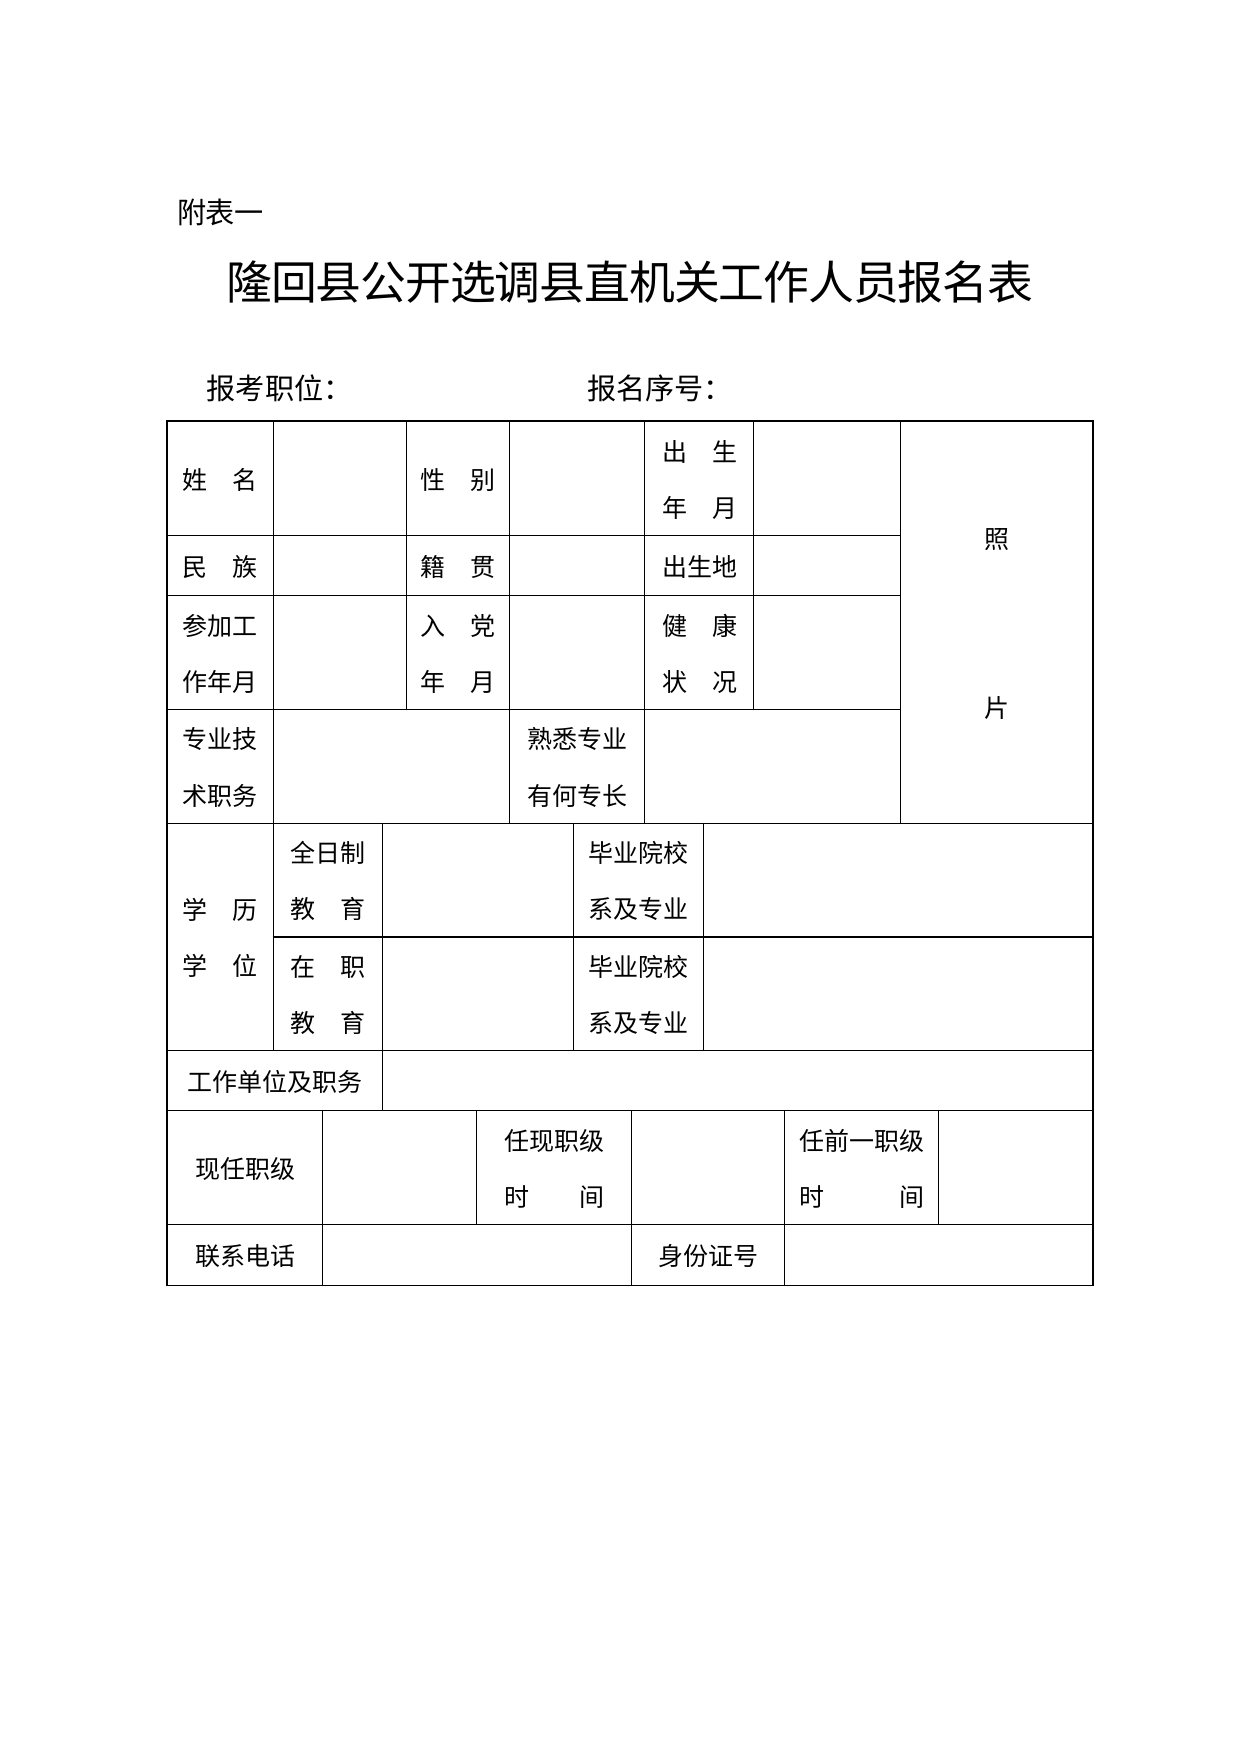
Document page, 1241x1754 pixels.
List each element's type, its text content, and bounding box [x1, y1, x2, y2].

table_cell [939, 1111, 1092, 1224]
table_cell 出生地 [645, 536, 753, 595]
table_cell [704, 824, 1092, 936]
table_cell [323, 1225, 631, 1284]
text 附表一 [177, 189, 1083, 246]
table_cell [323, 1111, 476, 1224]
table_header [274, 422, 406, 535]
table_cell 专业技 术职务 [168, 710, 273, 823]
table_header 照 片 [901, 422, 1092, 823]
table_cell [274, 710, 509, 823]
table_cell 任前一职级 时 间 [785, 1111, 938, 1224]
table_cell 健 康 状 况 [645, 596, 753, 709]
table_cell 熟悉专业有何专长 [510, 710, 644, 823]
table_cell [785, 1225, 1092, 1284]
table_header 姓 名 [168, 422, 273, 535]
table_cell 入 党 年 月 [407, 596, 509, 709]
table_cell [383, 938, 573, 1050]
table_cell [383, 824, 573, 936]
table_header [510, 422, 644, 535]
table_cell 全日制 教 育 [274, 824, 382, 936]
table_cell [704, 938, 1092, 1050]
table_header [754, 422, 900, 535]
table_cell 身份证号 [632, 1225, 784, 1284]
text 隆回县公开选调县直机关工作人员报名表 [177, 246, 1083, 359]
table_cell [383, 1051, 1092, 1110]
table_cell 现任职级 [168, 1111, 322, 1224]
table_cell 工作单位及职务 [168, 1051, 382, 1110]
table_cell 民 族 [168, 536, 273, 595]
table_cell [274, 596, 406, 709]
table_cell [510, 596, 644, 709]
table_header 出 生 年 月 [645, 422, 753, 535]
text 报考职位： 报名序号： [177, 359, 1057, 415]
table_cell 联系电话 [168, 1225, 322, 1284]
table_cell [645, 710, 900, 823]
table_cell [754, 596, 900, 709]
table_cell 参加工 作年月 [168, 596, 273, 709]
table_cell 籍 贯 [407, 536, 509, 595]
table_cell 毕业院校系及专业 [574, 824, 703, 936]
table_cell [754, 536, 900, 595]
table_header 性 别 [407, 422, 509, 535]
table_cell 任现职级 时 间 [477, 1111, 631, 1224]
table_cell 毕业院校系及专业 [574, 938, 703, 1050]
table_cell 学 历 学 位 [168, 824, 273, 1050]
table_cell [274, 536, 406, 595]
table_cell 在 职 教 育 [274, 938, 382, 1050]
table_cell [632, 1111, 784, 1224]
table_cell [510, 536, 644, 595]
